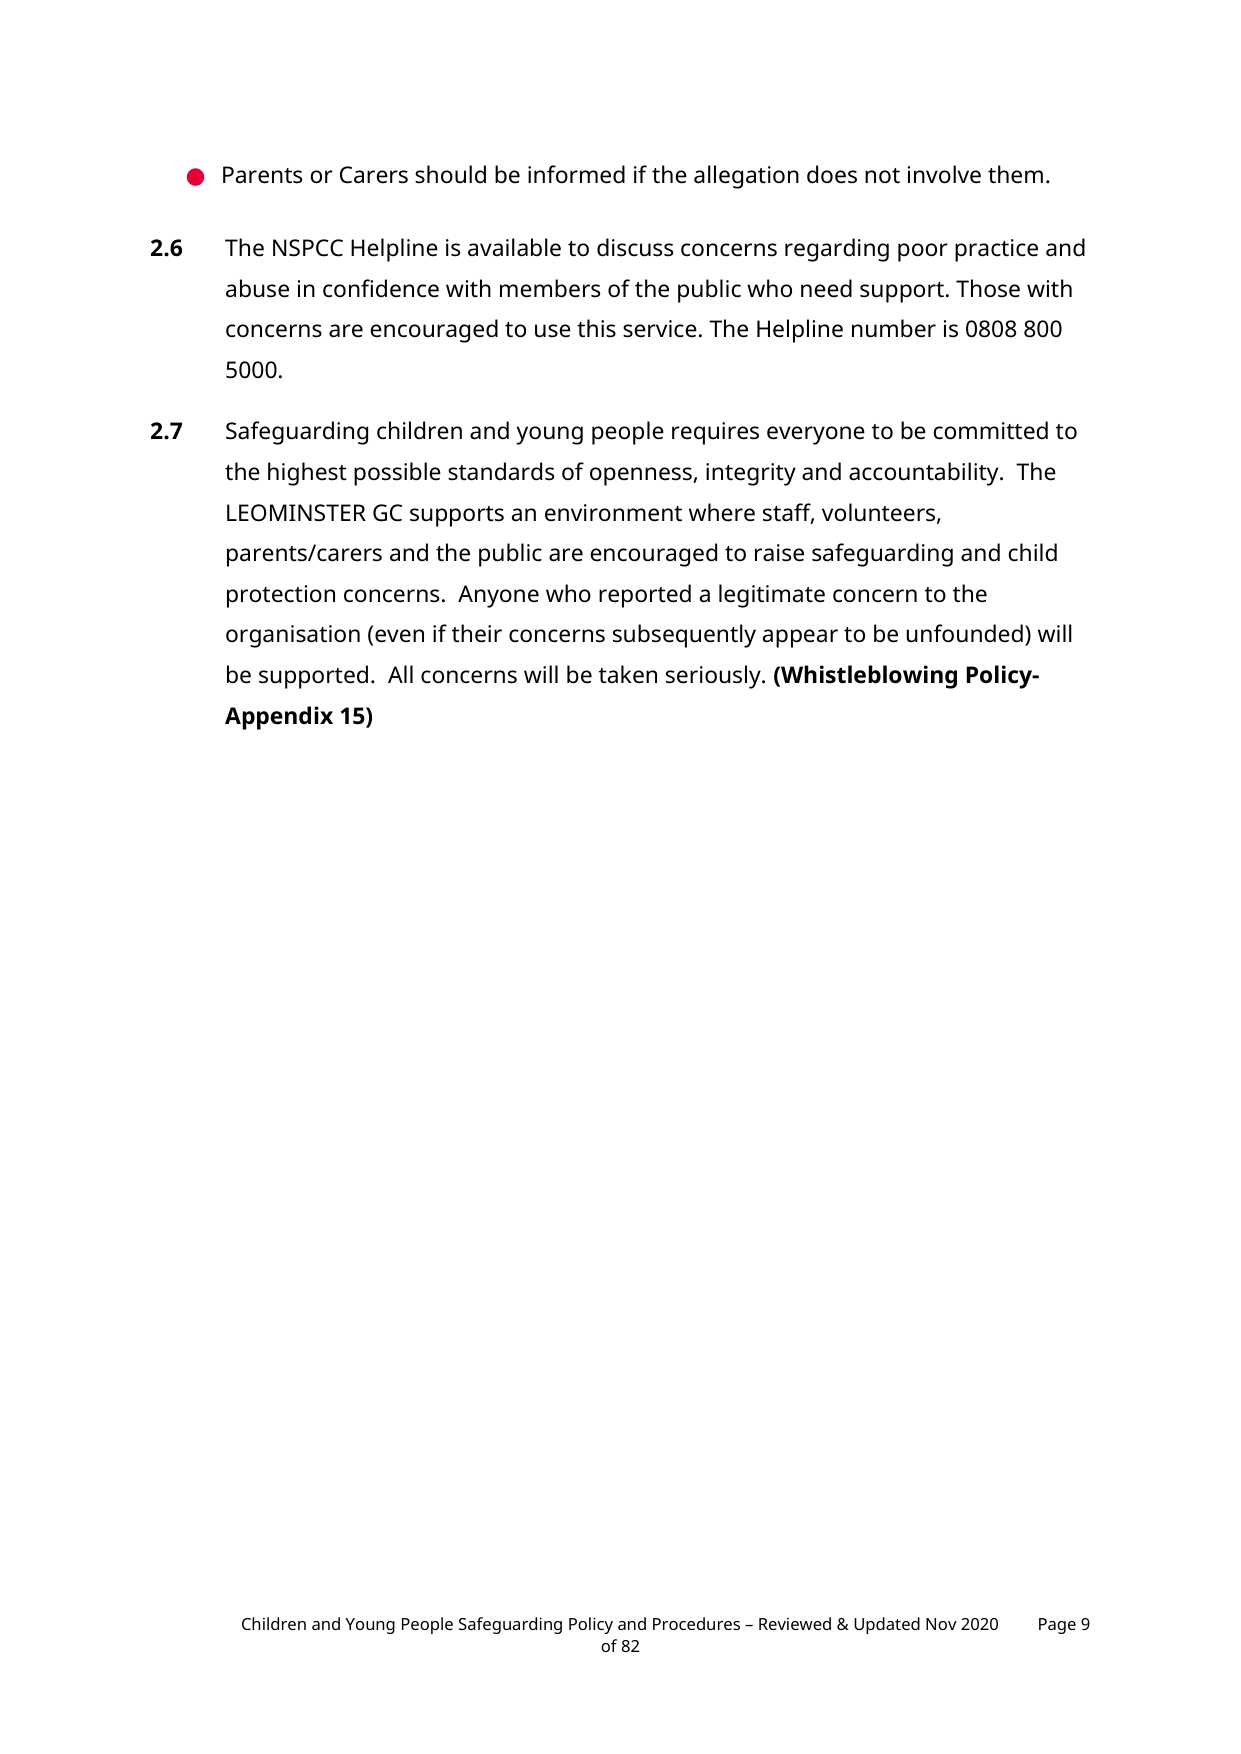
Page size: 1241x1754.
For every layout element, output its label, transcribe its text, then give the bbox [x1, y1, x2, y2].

list Safeguarding children and young people requires everyone to be committed to the highest possible standards of openness, integrity and accountability. The LEOMINSTER GC supports an environment where staff, volunteers, parents/carers and the public are encouraged to raise safeguarding and child protection concerns. Anyone who reported a legitimate concern to the organisation (even if their concerns subsequently appear to be unfounded) will be supported. All concerns will be taken seriously. (Whistleblowing Policy-Appendix 15) [150, 415, 1090, 731]
list Parents or Carers should be informed if the allegation does not involve them. [185, 150, 1090, 197]
list The NSPCC Helpline is available to discuss concerns regarding poor practice and abuse in confidence with members of the public who need support. Those with concerns are encouraged to use this service. The Helpline number is 0808 800 5000. [150, 232, 1090, 385]
